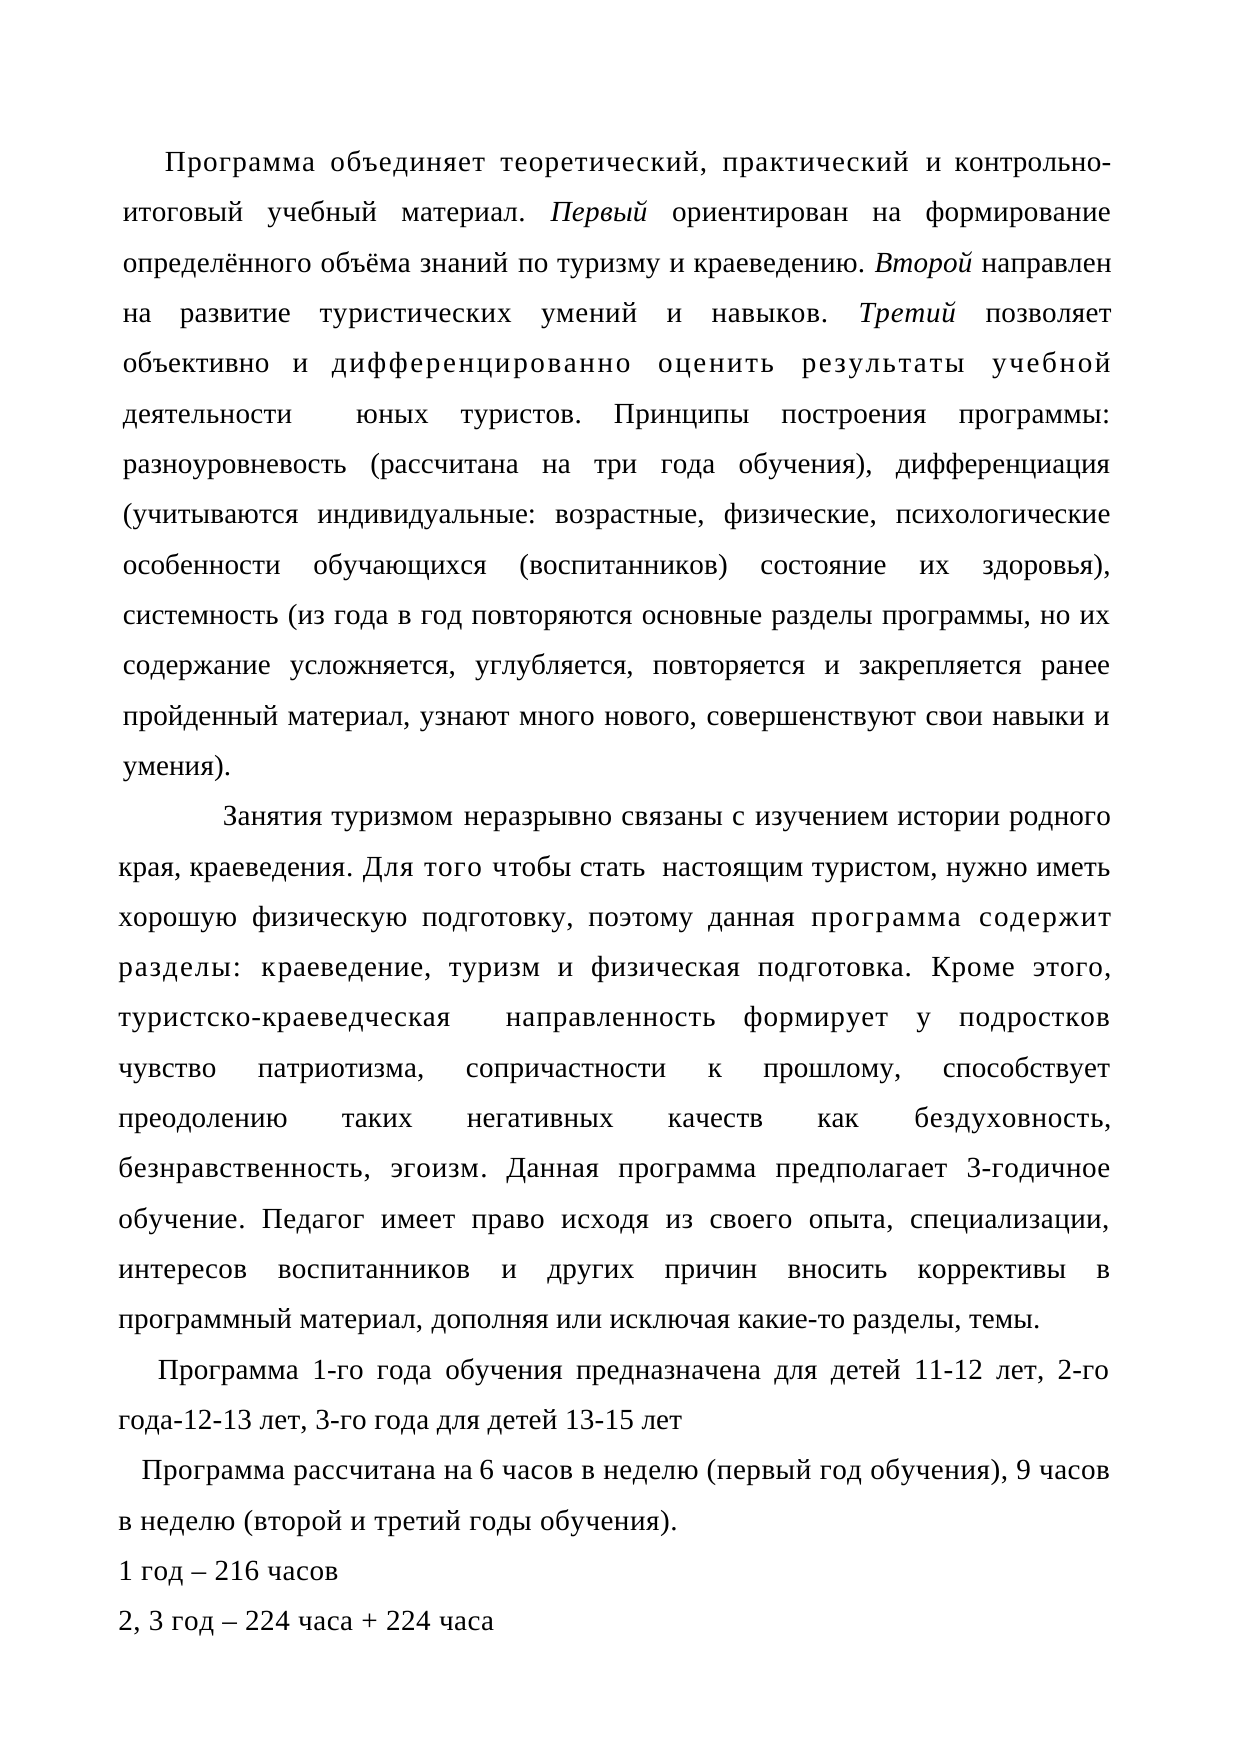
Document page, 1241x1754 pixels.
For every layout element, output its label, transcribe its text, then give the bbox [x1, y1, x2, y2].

text Программа 1-го года обучения предназначена для детей 11-12 лет, 2-го года-12-13 лет, 3-го года для детей 13-15 лет [118, 1352, 1112, 1436]
text 1 год – 216 часов [118, 1553, 1112, 1587]
text Программа объединяет теоретический, практический и контрольно-итоговый учебный материал. Первый ориентирован на формирование определённого объёма знаний по туризму и краеведению. Второй направлен на развитие туристических умений и навыков. Третий позволяет объективно и дифференцированно оценить результаты учебной деятельности юных туристов. Принципы построения программы: разноуровневость (рассчитана на три года обучения), дифференциация (учитываются индивидуальные: возрастные, физические, психологические особенности обучающихся (воспитанников) состояние их здоровья), системность (из года в год повторяются основные разделы программы, но их содержание усложняется, углубляется, повторяется и закрепляется ранее пройденный материал, узнают много нового, совершенствуют свои навыки и умения). [123, 144, 1112, 782]
text Занятия туризмом неразрывно связаны с изучением истории родного края, краеведения. Для того чтобы стать настоящим туристом, нужно иметь хорошую физическую подготовку, поэтому данная программа содержит разделы: краеведение, туризм и физическая подготовка. Кроме этого, туристско-краеведческая направленность формирует у подростков чувство патриотизма, сопричастности к прошлому, способствует преодолению таких негативных качеств как бездуховность, безнравственность, эгоизм. Данная программа предполагает 3-годичное обучение. Педагог имеет право исходя из своего опыта, специализации, интересов воспитанников и других причин вносить коррективы в программный материал, дополняя или исключая какие-то разделы, темы. [118, 798, 1112, 1335]
text 2, 3 год – 224 часа + 224 часа [118, 1603, 1112, 1637]
text Программа рассчитана на 6 часов в неделю (первый год обучения), 9 часов в неделю (второй и третий годы обучения). [118, 1452, 1112, 1536]
